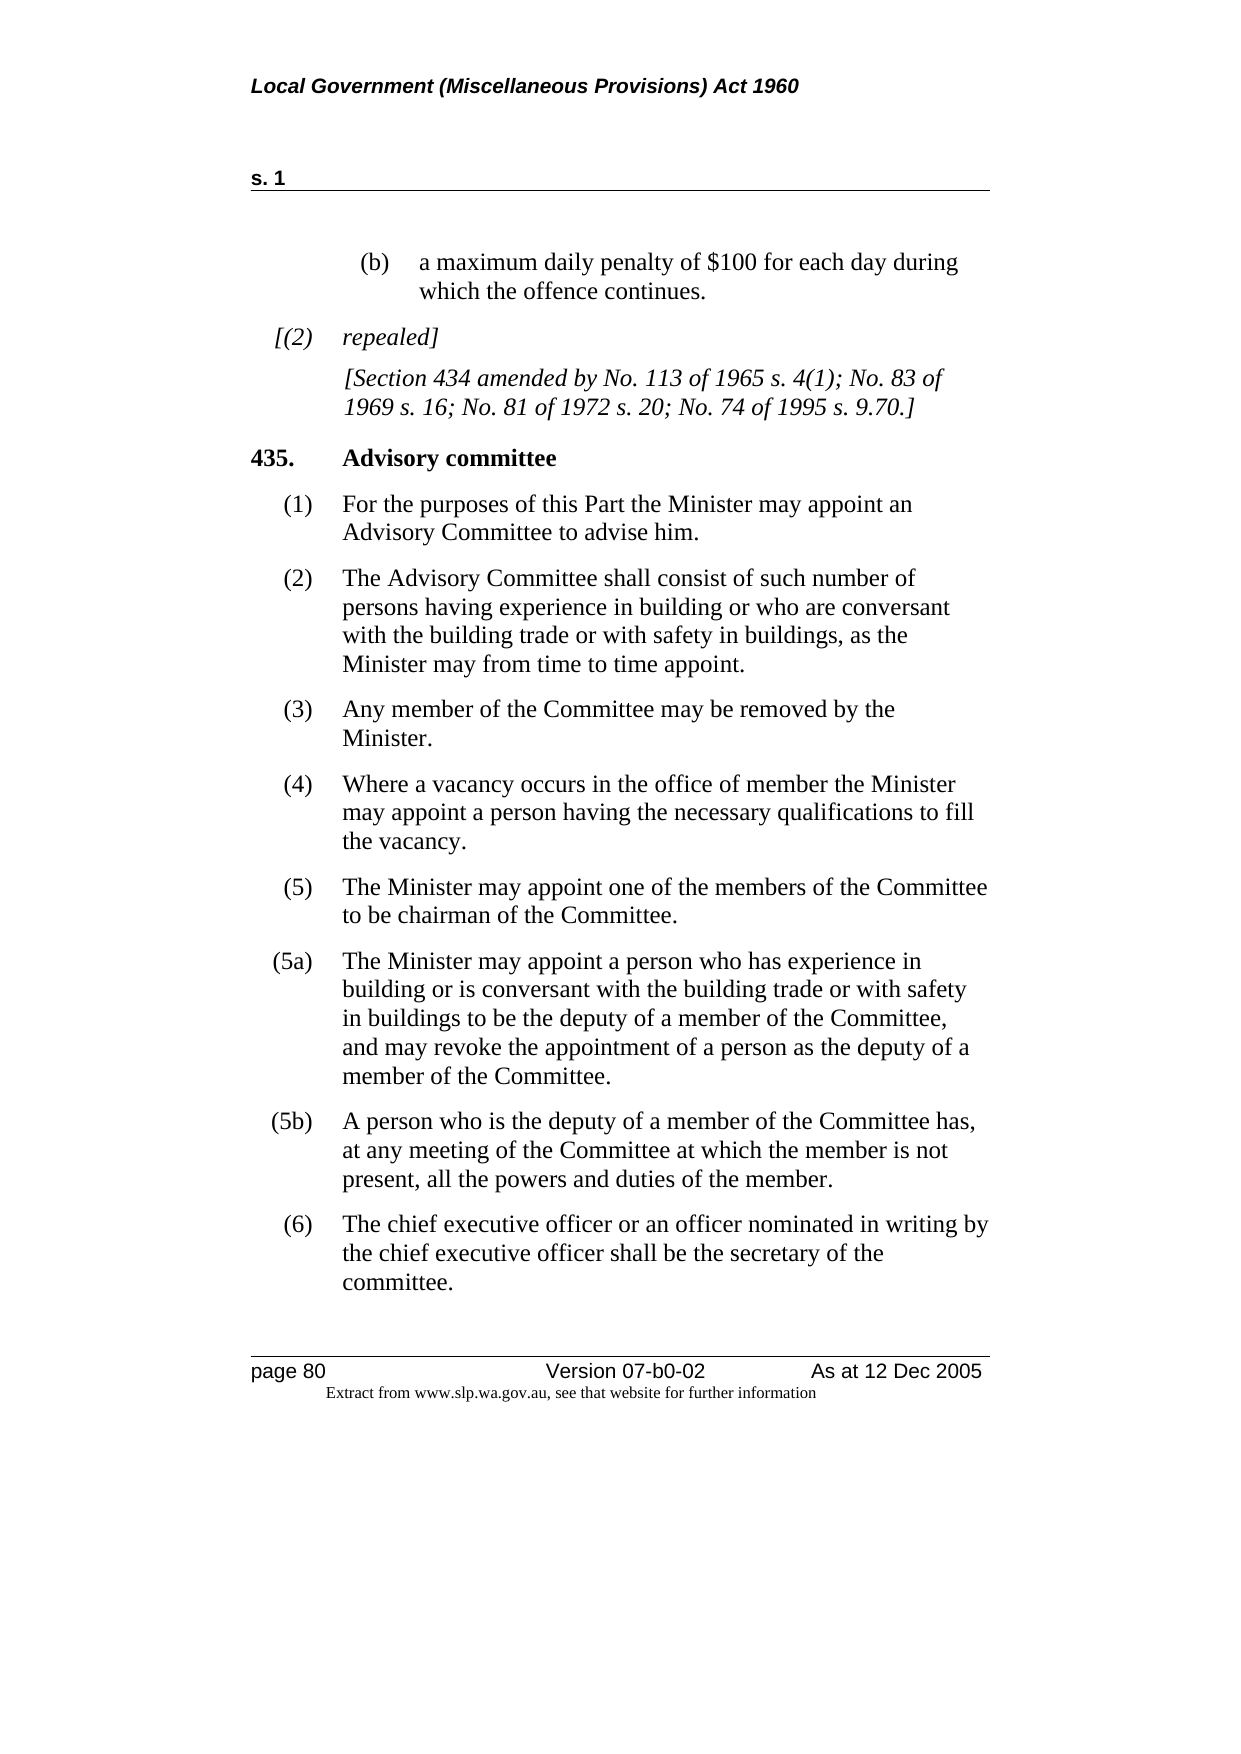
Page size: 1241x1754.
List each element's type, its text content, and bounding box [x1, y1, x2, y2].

text (1) For the purposes of this Part the Minister may appoint an Advisory Committee to advise him. [251, 489, 990, 546]
text [Section 434 amended by No. 113 of 1965 s. 4(1); No. 83 of 1969 s. 16; No. 81 of 1972 s. 20; No. 74 of 1995 s. 9.70.] [251, 363, 990, 420]
text [(2) repealed] [251, 322, 990, 350]
text (2) The Advisory Committee shall consist of such number of persons having experience in building or who are conversant with the building trade or with safety in buildings, as the Minister may from time to time appoint. [251, 563, 990, 678]
text (5b) A person who is the deputy of a member of the Committee has, at any meeting of the Committee at which the member is not present, all the powers and duties of the member. [251, 1106, 990, 1192]
text (5a) The Minister may appoint a person who has experience in building or is conversant with the building trade or with safety in buildings to be the deputy of a member of the Committee, and may revoke the appointment of a person as the deputy of a member of the Committee. [251, 946, 990, 1089]
subtitle 435. Advisory committee [251, 443, 990, 472]
text (3) Any member of the Committee may be removed by the Minister. [251, 694, 990, 752]
text (6) The chief executive officer or an officer nominated in writing by the chief executive officer shall be the secretary of the committee. [251, 1209, 990, 1295]
text (5) The Minister may appoint one of the members of the Committee to be chairman of the Committee. [251, 872, 990, 929]
text (4) Where a vacancy occurs in the office of member the Minister may appoint a person having the necessary qualifications to fill the vacancy. [251, 769, 990, 855]
text (b) a maximum daily penalty of $100 for each day during which the offence continues. [251, 247, 990, 305]
